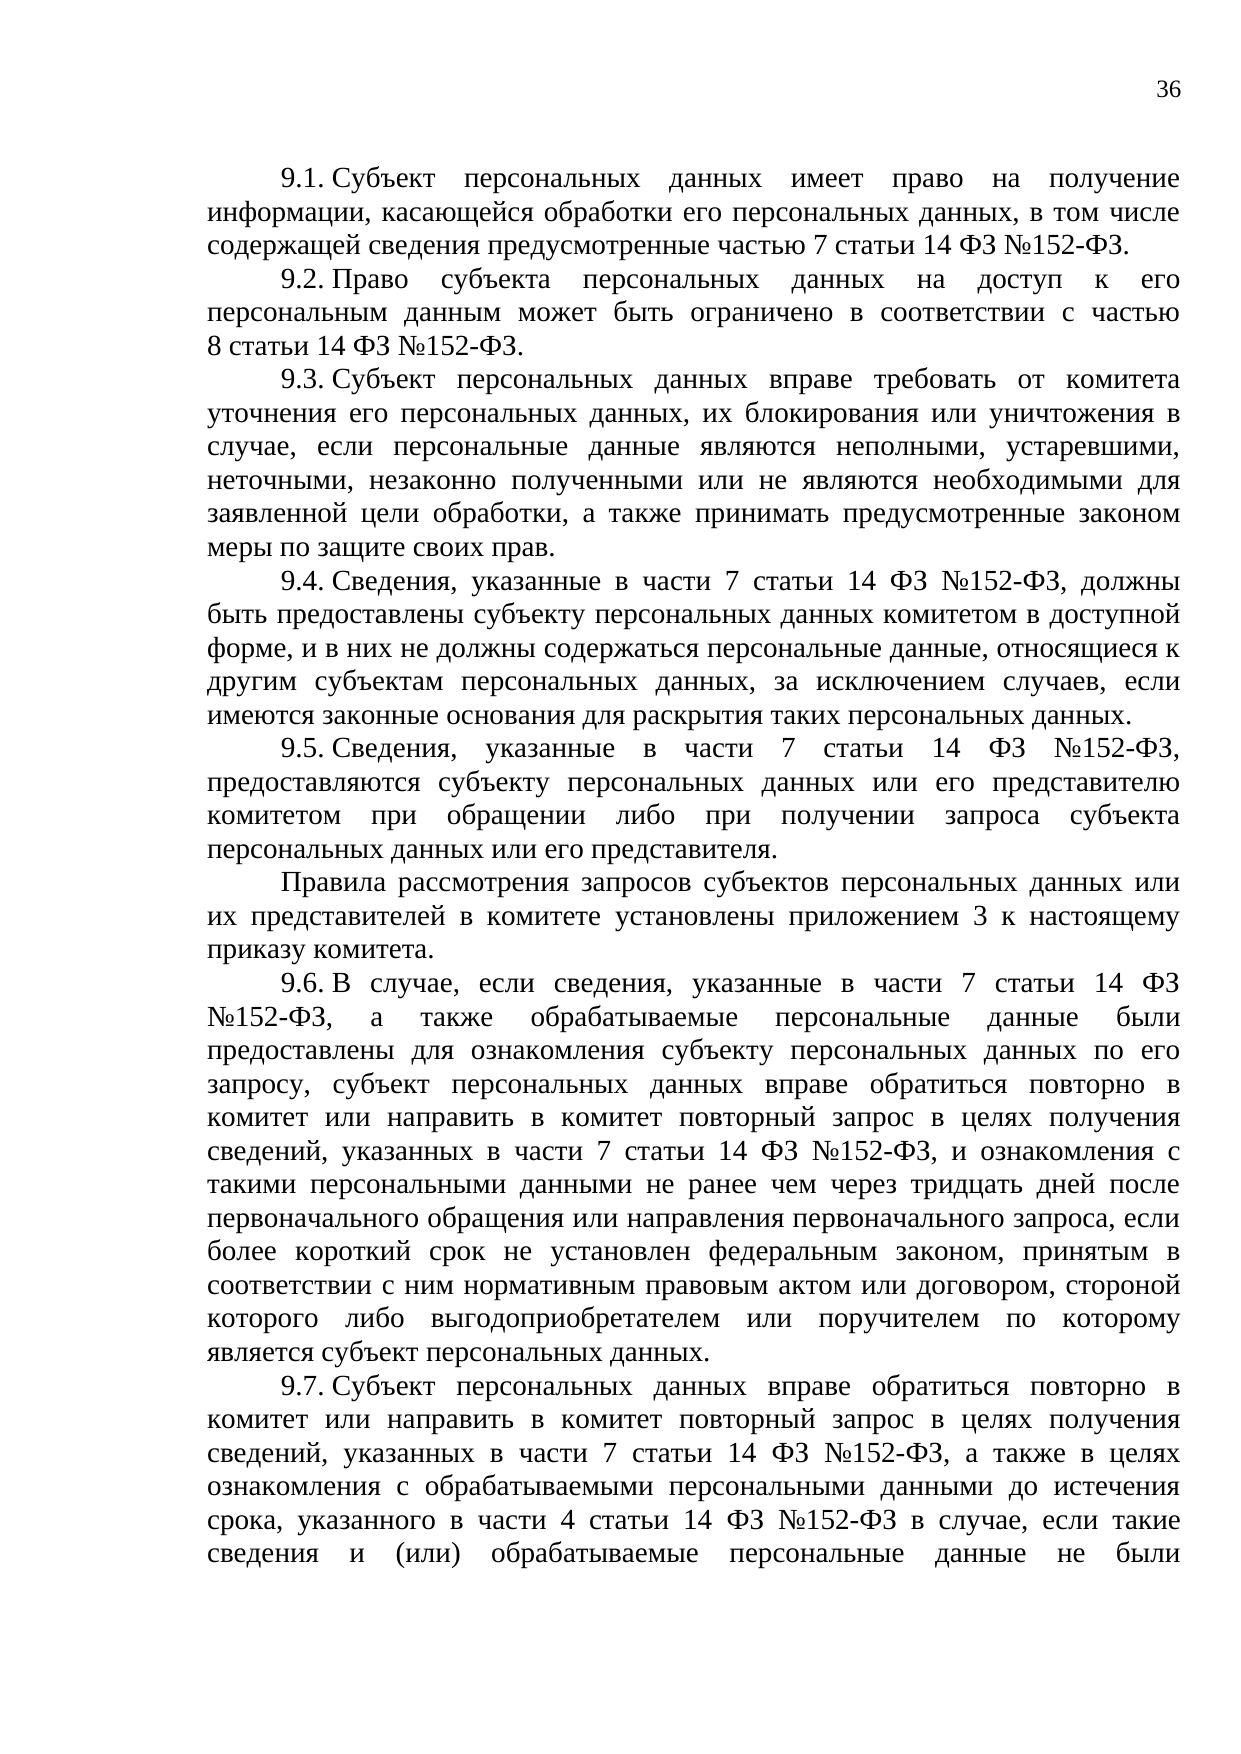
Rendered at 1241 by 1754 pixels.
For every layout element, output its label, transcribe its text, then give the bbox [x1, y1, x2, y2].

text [207, 1368, 1181, 1569]
text 9.4. Сведения, указанные в части 7 статьи 14 ФЗ №152-ФЗ, должны быть предоставлены субъекту персональных данных комитетом в доступной форме, и в них не должны содержаться персональные данные, относящиеся к другим субъектам персональных данных, за исключением случаев, если имеются законные основания для раскрытия таких персональных данных. [207, 563, 1181, 730]
text 9.5. Сведения, указанные в части 7 статьи 14 ФЗ №152-ФЗ, предоставляются субъекту персональных данных или его представителю комитетом при обращении либо при получении запроса субъекта персональных данных или его представителя. [207, 730, 1181, 864]
text 9.6. В случае, если сведения, указанные в части 7 статьи 14 ФЗ №152-ФЗ, а также обрабатываемые персональные данные были предоставлены для ознакомления субъекту персональных данных по его запросу, субъект персональных данных вправе обратиться повторно в комитет или направить в комитет повторный запрос в целях получения сведений, указанных в части 7 статьи 14 ФЗ №152-ФЗ, и ознакомления с такими персональными данными не ранее чем через тридцать дней после первоначального обращения или направления первоначального запроса, если более короткий срок не установлен федеральным законом, принятым в соответствии с ним нормативным правовым актом или договором, стороной которого либо выгодоприобретателем или поручителем по которому является субъект персональных данных. [207, 965, 1181, 1368]
text 9.2. Право субъекта персональных данных на доступ к его персональным данным может быть ограничено в соответствии с частью 8 статьи 14 ФЗ №152-ФЗ. [207, 261, 1181, 361]
text 9.3. Субъект персональных данных вправе требовать от комитета уточнения его персональных данных, их блокирования или уничтожения в случае, если персональные данные являются неполными, устаревшими, неточными, незаконно полученными или не являются необходимыми для заявленной цели обработки, а также принимать предусмотренные законом меры по защите своих прав. [207, 361, 1181, 563]
text 9.1. Субъект персональных данных имеет право на получение информации, касающейся обработки его персональных данных, в том числе содержащей сведения предусмотренные частью 7 статьи 14 ФЗ №152-ФЗ. [207, 160, 1181, 261]
text Правила рассмотрения запросов субъектов персональных данных или их представителей в комитете установлены приложением 3 к настоящему приказу комитета. [207, 864, 1181, 965]
